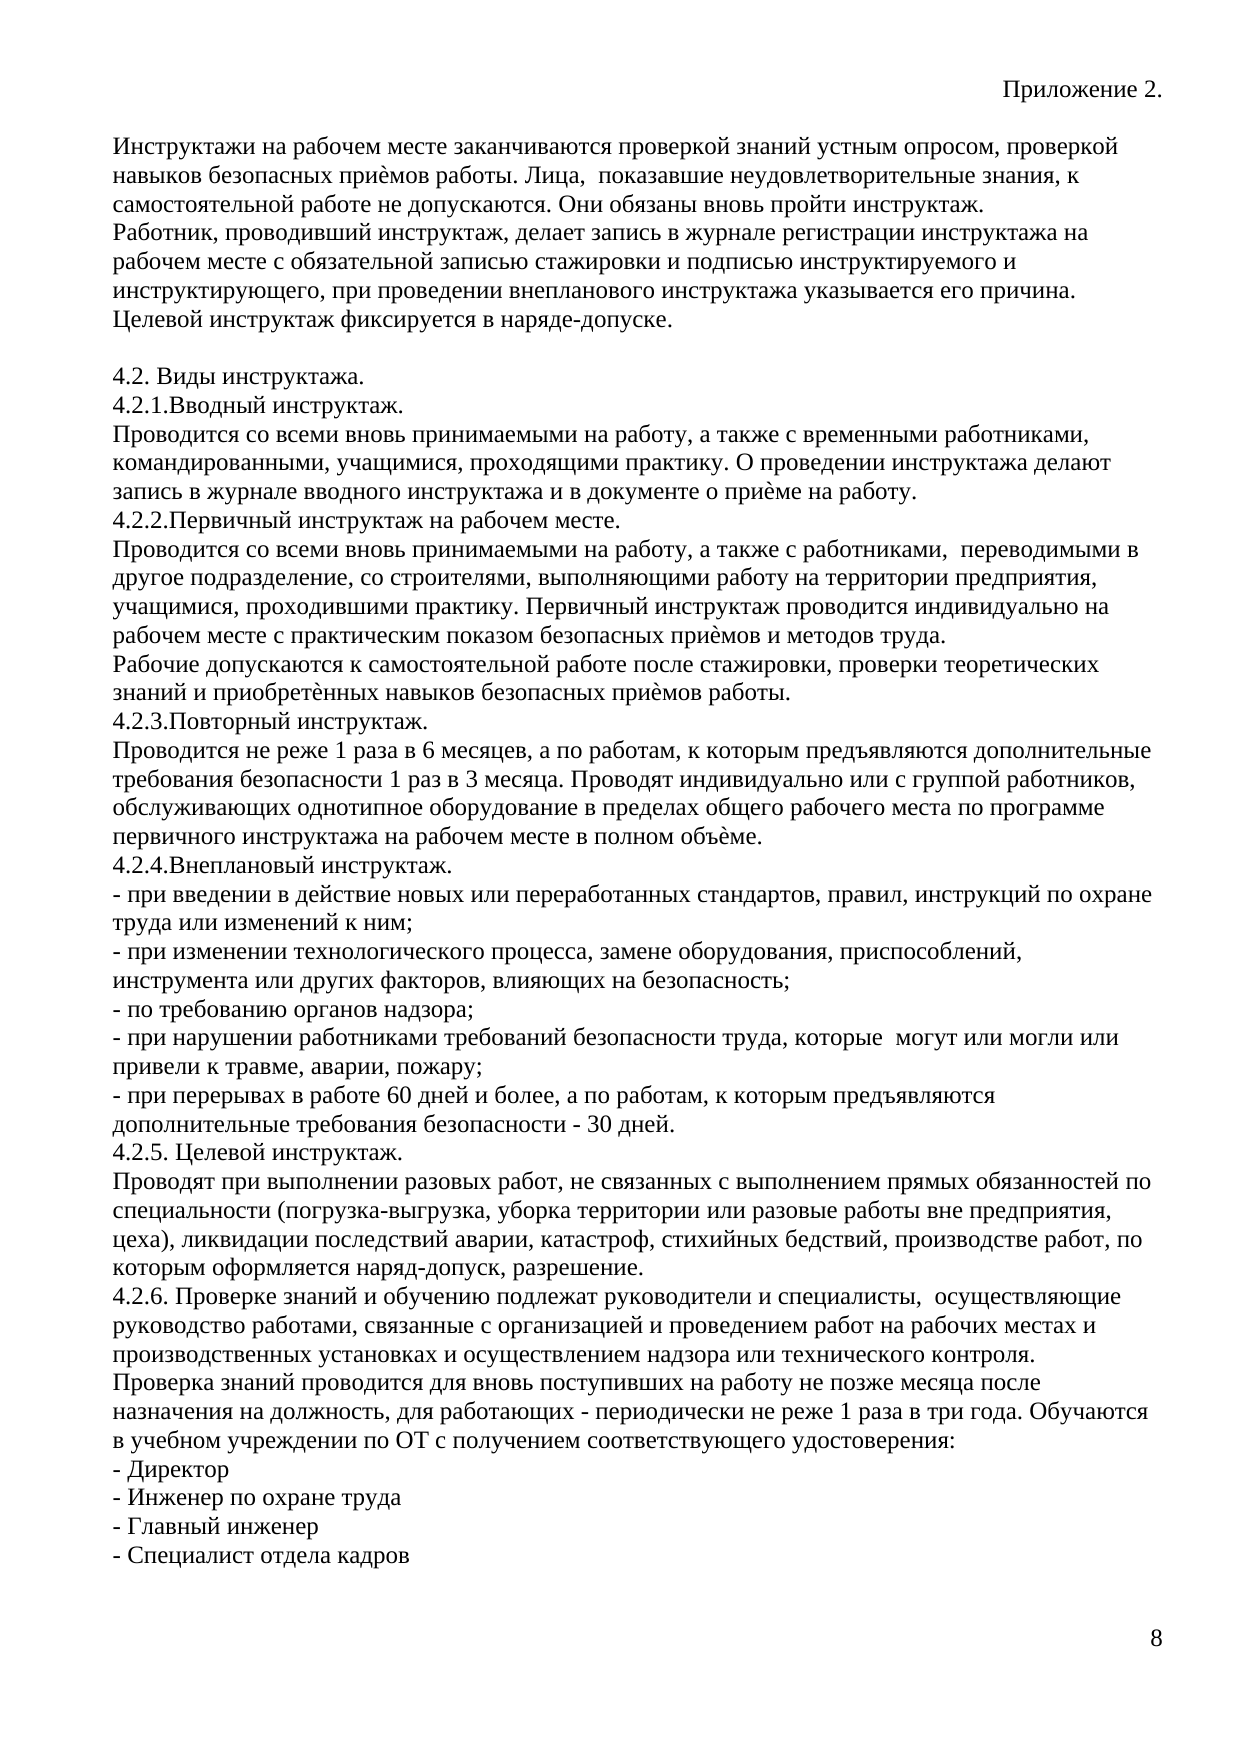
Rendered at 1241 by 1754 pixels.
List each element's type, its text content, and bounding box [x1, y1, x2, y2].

text Работник, проводивший инструктаж, делает запись в журнале регистрации инструктажа на рабочем месте с обязательной записью стажировки и подписью инструктируемого и инструктирующего, при проведении внепланового инструктажа указывается его причина. [112, 217, 1162, 304]
text - Директор [112, 1454, 1162, 1482]
text 4.2.4.Внеплановый инструктаж. [112, 850, 1162, 879]
text - при введении в действие новых или переработанных стандартов, правил, инструкций по охране труда или изменений к ним; [112, 879, 1162, 936]
text Проводится со всеми вновь принимаемыми на работу, а также с временными работниками, командированными, учащимися, проходящими практику. О проведении инструктажа делают запись в журнале вводного инструктажа и в документе о приѐме на работу. [112, 419, 1162, 505]
text 4.2.5. Целевой инструктаж. [112, 1137, 1162, 1166]
text Проводят при выполнении разовых работ, не связанных с выполнением прямых обязанностей по специальности (погрузка-выгрузка, уборка территории или разовые работы вне предприятия, цеха), ликвидации последствий аварии, катастроф, стихийных бедствий, производстве работ, по которым оформляется наряд-допуск, разрешение. [112, 1166, 1162, 1281]
text Проводится со всеми вновь принимаемыми на работу, а также с работниками, переводимыми в другое подразделение, со строителями, выполняющими работу на территории предприятия, учащимися, проходившими практику. Первичный инструктаж проводится индивидуально на рабочем месте с практическим показом безопасных приѐмов и методов труда. [112, 534, 1162, 649]
text 4.2.2.Первичный инструктаж на рабочем месте. [112, 505, 1162, 534]
text - при нарушении работниками требований безопасности труда, которые могут или могли или привели к травме, аварии, пожару; [112, 1022, 1162, 1080]
text Инструктажи на рабочем месте заканчиваются проверкой знаний устным опросом, проверкой навыков безопасных приѐмов работы. Лица, показавшие неудовлетворительные знания, к самостоятельной работе не допускаются. Они обязаны вновь пройти инструктаж. [112, 131, 1162, 217]
text - Специалист отдела кадров [112, 1540, 1162, 1569]
text Проверка знаний проводится для вновь поступивших на работу не позже месяца после назначения на должность, для работающих - периодически не реже 1 раза в три года. Обучаются в учебном учреждении по ОТ с получением соответствующего удостоверения: [112, 1367, 1162, 1454]
text Целевой инструктаж фиксируется в наряде-допуске. [112, 304, 1162, 332]
text 4.2.1.Вводный инструктаж. [112, 390, 1162, 419]
text - по требованию органов надзора; [112, 994, 1162, 1022]
text 4.2. Виды инструктажа. [112, 361, 1162, 390]
text - при изменении технологического процесса, замене оборудования, приспособлений, инструмента или других факторов, влияющих на безопасность; [112, 936, 1162, 994]
text 4.2.6. Проверке знаний и обучению подлежат руководители и специалисты, осуществляющие руководство работами, связанные с организацией и проведением работ на рабочих местах и производственных установках и осуществлением надзора или технического контроля. [112, 1281, 1162, 1367]
text - Инженер по охране труда [112, 1482, 1162, 1511]
text - при перерывах в работе 60 дней и более, а по работам, к которым предъявляются дополнительные требования безопасности - 30 дней. [112, 1080, 1162, 1137]
text 4.2.3.Повторный инструктаж. [112, 706, 1162, 735]
text - Главный инженер [112, 1511, 1162, 1540]
text Проводится не реже 1 раза в 6 месяцев, а по работам, к которым предъявляются дополнительные требования безопасности 1 раз в 3 месяца. Проводят индивидуально или с группой работников, обслуживающих однотипное оборудование в пределах общего рабочего места по программе первичного инструктажа на рабочем месте в полном объѐме. [112, 735, 1162, 850]
text Рабочие допускаются к самостоятельной работе после стажировки, проверки теоретических знаний и приобретѐнных навыков безопасных приѐмов работы. [112, 649, 1162, 706]
